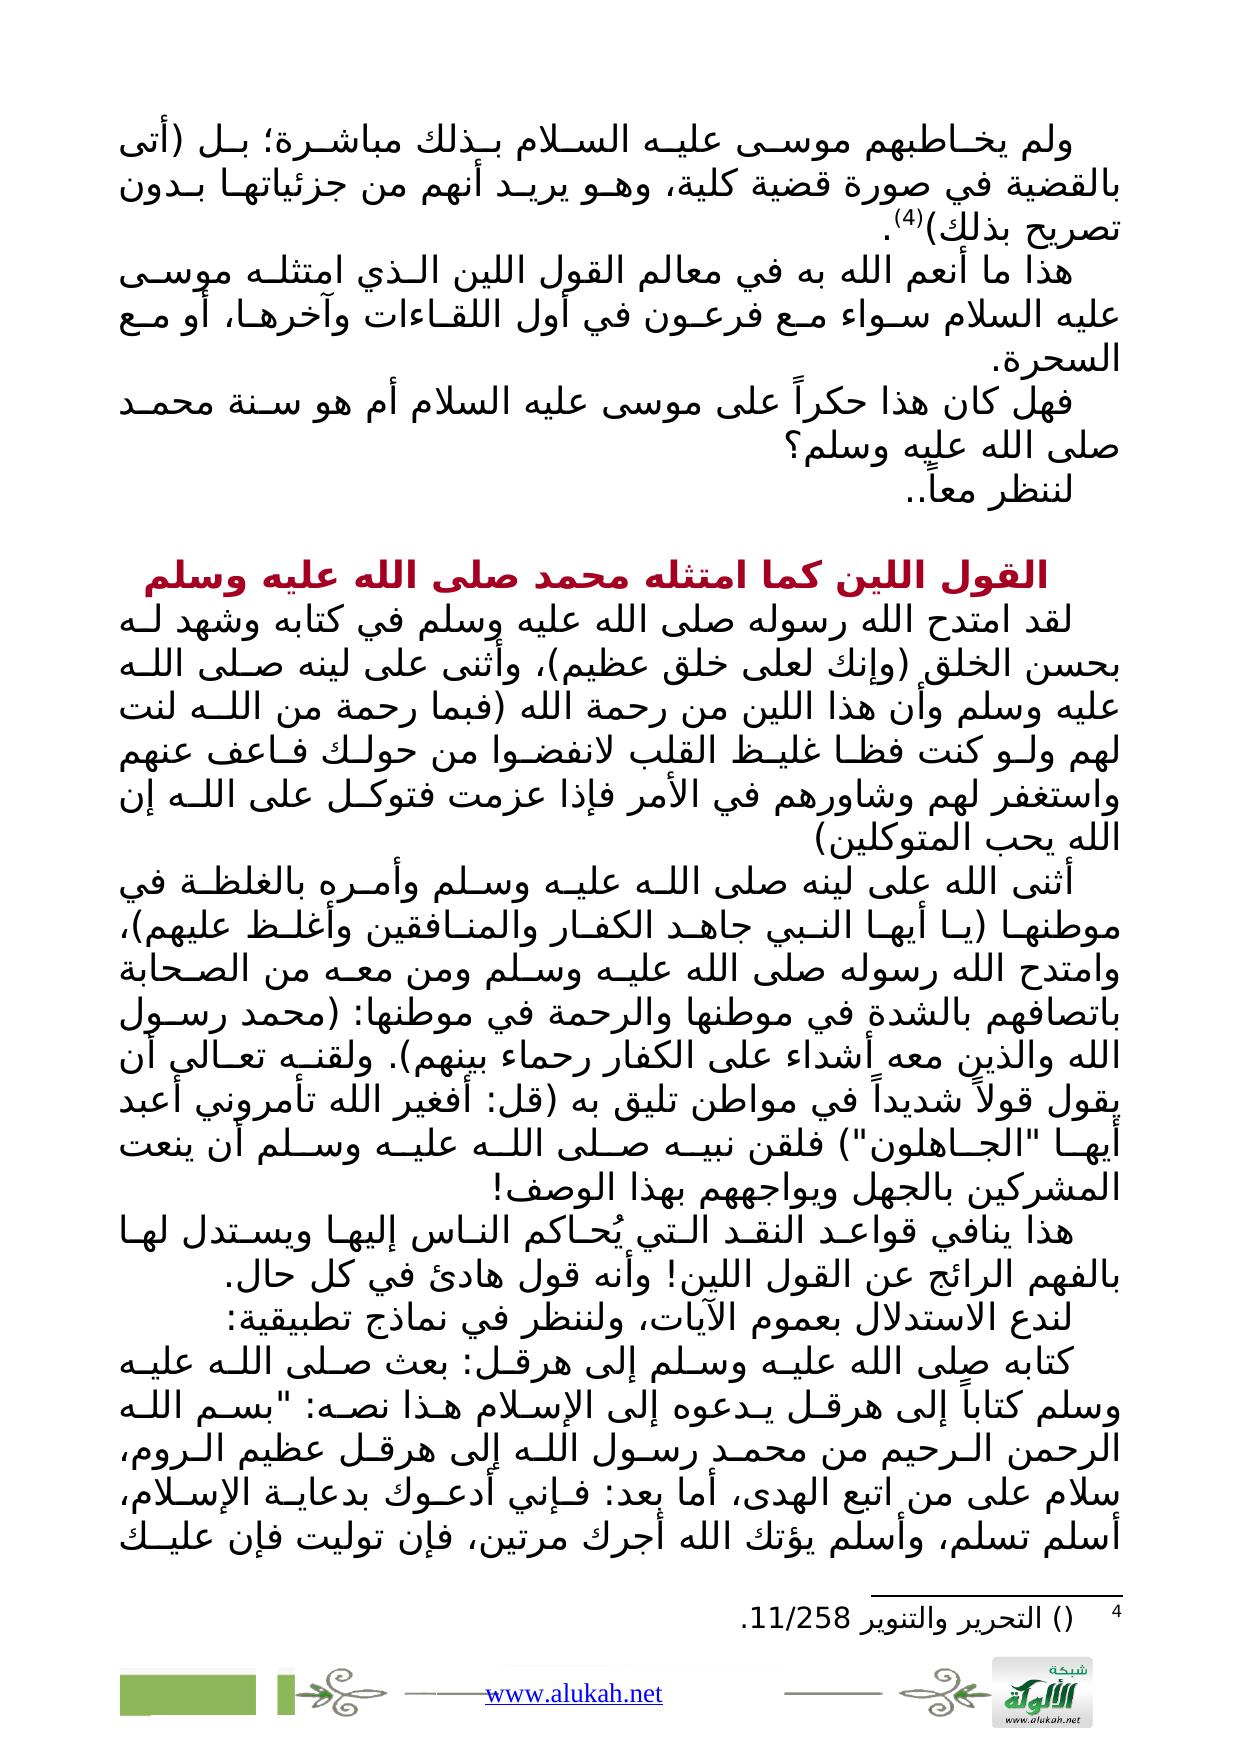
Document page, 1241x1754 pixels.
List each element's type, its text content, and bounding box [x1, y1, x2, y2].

text لننظر معاً.. [118, 467, 1122, 511]
text ولم يخاطبهم موسى عليه السلام بذلك مباشرة؛ بل (أتى بالقضية في صورة قضية كلية، وهو يريد أنهم من جزئياتها بدون تصريح بذلك)(). [118, 118, 1122, 249]
text القول اللين كما امتثله محمد صلى الله عليه وسلم [118, 554, 1122, 598]
text لقد امتدح الله رسوله صلى الله عليه وسلم في كتابه وشهد له بحسن الخلق (وإنك لعلى خلق عظيم)، وأثنى على لينه صلى الله عليه وسلم وأن هذا اللين من رحمة الله (فبما رحمة من الله لنت لهم ولو كنت فظا غليظ القلب لانفضوا من حولك فاعف عنهم واستغفر لهم وشاورهم في الأمر فإذا عزمت فتوكل على الله إن الله يحب المتوكلين) [118, 598, 1122, 859]
picture [437, 1670, 725, 1725]
text أثنى الله على لينه صلى الله عليه وسلم وأمره بالغلظة في موطنها (يا أيها النبي جاهد الكفار والمنافقين وأغلظ عليهم)، وامتدح الله رسوله صلى الله عليه وسلم ومن معه من الصحابة باتصافهم بالشدة في موطنها والرحمة في موطنها: (محمد رسول الله والذين معه أشداء على الكفار رحماء بينهم). ولقنه تعالى أن يقول قولاً شديداً في مواطن تليق به (قل: أفغير الله تأمروني أعبد أيها "الجاهلون") فلقن نبيه صلى الله عليه وسلم أن ينعت المشركين بالجهل ويواجههم بهذا الوصف! [118, 859, 1122, 1209]
picture [118, 1653, 1094, 1736]
text هذا ينافي قواعد النقد التي يُحاكم الناس إليها ويستدل لها بالفهم الرائج عن القول اللين! وأنه قول هادئ في كل حال. [118, 1209, 1122, 1296]
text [118, 1340, 1122, 1558]
text فهل كان هذا حكراً على موسى عليه السلام أم هو سنة محمد صلى الله عليه وسلم؟ [118, 380, 1122, 467]
text لندع الاستدلال بعموم الآيات، ولننظر في نماذج تطبيقية: [118, 1296, 1122, 1340]
text هذا ما أنعم الله به في معالم القول اللين الذي امتثله موسى عليه السلام سواء مع فرعون في أول اللقاءات وآخرها، أو مع السحرة. [118, 249, 1122, 380]
